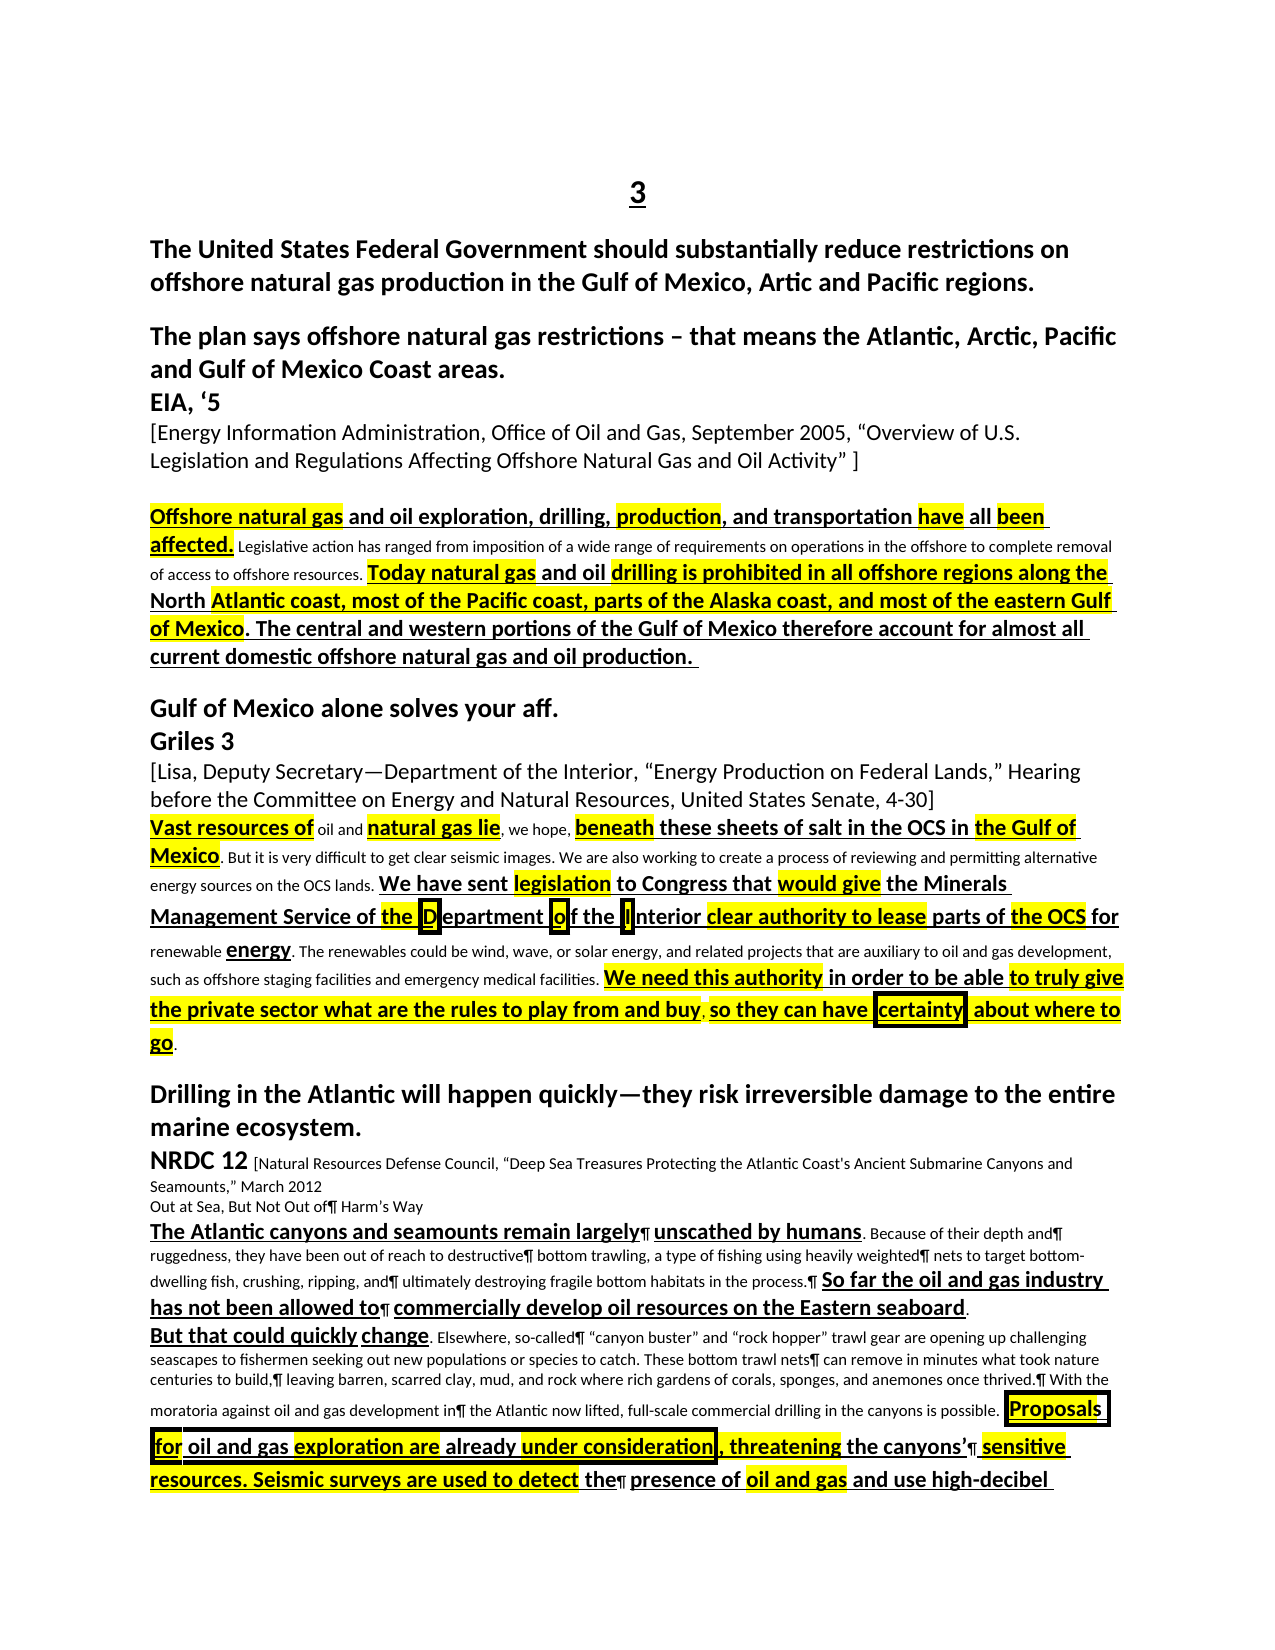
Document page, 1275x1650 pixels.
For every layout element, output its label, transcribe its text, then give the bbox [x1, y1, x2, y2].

text EIA, ‘5 [150, 385, 1125, 418]
subtitle The plan says offshore natural gas restrictions – that means the Atlantic, Arctic, Pacific and Gulf of Mexico Coast areas. [150, 319, 1125, 385]
subtitle Gulf of Mexico alone solves your aff. [150, 691, 1125, 724]
text [Energy Information Administration, Office of Oil and Gas, September 2005, “Overview of U.S. Legislation and Regulations Affecting Offshore Natural Gas and Oil Activity” ] [150, 418, 1125, 474]
text [Lisa, Deputy Secretary—Department of the Interior, “Energy Production on Federal Lands,” Hearing before the Committee on Energy and Natural Resources, United States Senate, 4-30] [150, 757, 1125, 813]
text Out at Sea, But Not Out of¶ Harm’s Way [150, 1197, 1125, 1217]
text NRDC 12 [Natural Resources Defense Council, “Deep Sea Treasures Protecting the Atlantic Coast's Ancient Submarine Canyons and Seamounts,” March 2012 [150, 1143, 1125, 1197]
text Offshore natural gas and oil exploration, drilling, production, and transportation have all been affected. Legislative action has ranged from imposition of a wide range of requirements on operations in the offshore to complete removal of access to offshore resources. Today natural gas and oil drilling is prohibited in all offshore regions along the North Atlantic coast, most of the Pacific coast, parts of the Alaska coast, and most of the eastern Gulf of Mexico. The central and western portions of the Gulf of Mexico therefore account for almost all current domestic offshore natural gas and oil production. [150, 502, 1125, 671]
text The Atlantic canyons and seamounts remain largely¶ unscathed by humans. Because of their depth and¶ ruggedness, they have been out of reach to destructive¶ bottom trawling, a type of fishing using heavily weighted¶ nets to target bottom-dwelling fish, crushing, ripping, and¶ ultimately destroying fragile bottom habitats in the process.¶ So far the oil and gas industry has not been allowed to¶ commercially develop oil resources on the Eastern seaboard. [150, 1217, 1125, 1321]
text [150, 1321, 1125, 1493]
text Vast resources of oil and natural gas lie, we hope, beneath these sheets of salt in the OCS in the Gulf of Mexico. But it is very difficult to get clear seismic images. We are also working to create a process of reviewing and permitting alternative energy sources on the OCS lands. We have sent legislation to Congress that would give the Minerals Management Service of the Department of the Interior clear authority to lease parts of the OCS for renewable energy. The renewables could be wind, wave, or solar energy, and related projects that are auxiliary to oil and gas development, such as offshore staging facilities and emergency medical facilities. We need this authority in order to be able to truly give the private sector what are the rules to play from and buy, so they can have certainty about where to go. [150, 813, 1125, 1056]
subtitle The United States Federal Government should substantially reduce restrictions on offshore natural gas production in the Gulf of Mexico, Artic and Pacific regions. [150, 232, 1125, 298]
text Griles 3 [150, 724, 1125, 757]
subtitle 3 [150, 171, 1125, 212]
subtitle Drilling in the Atlantic will happen quickly—they risk irreversible damage to the entire marine ecosystem. [150, 1077, 1125, 1143]
